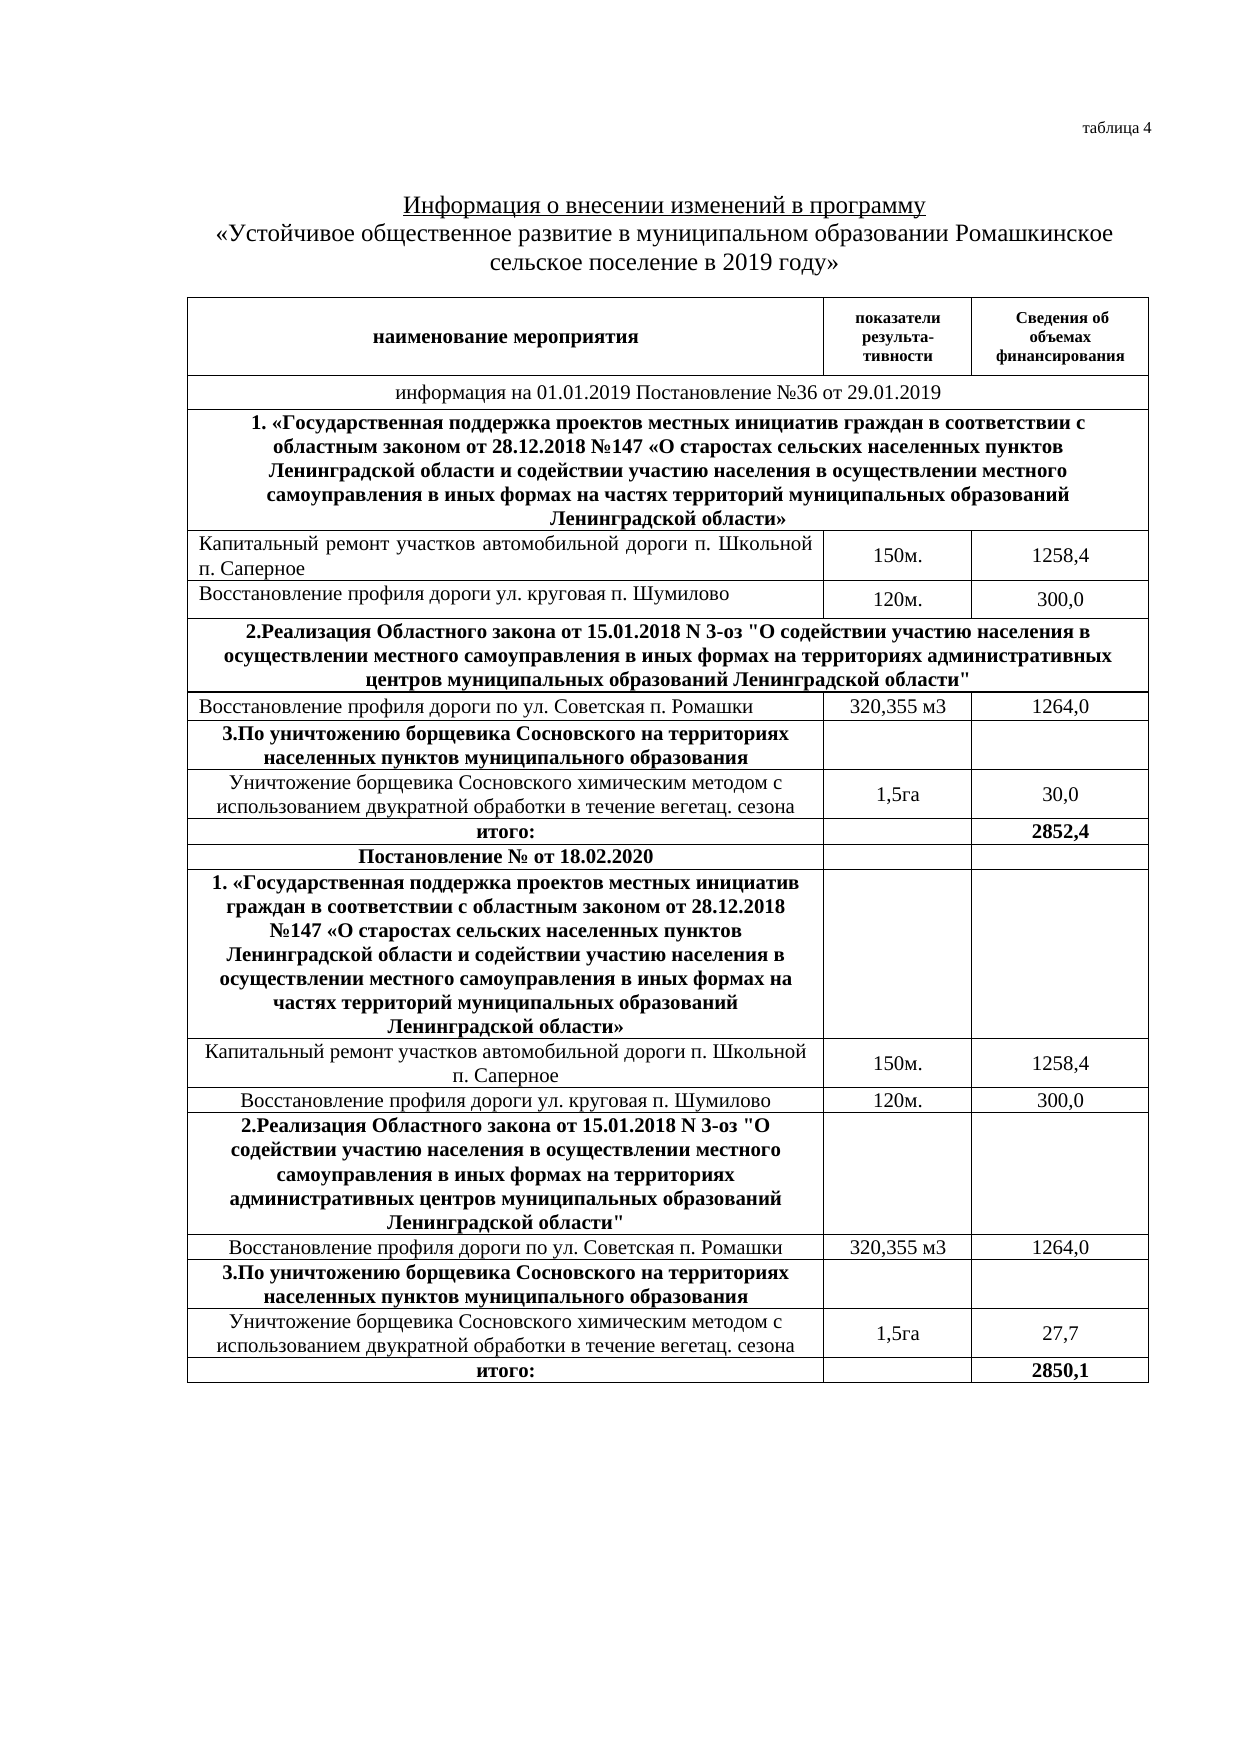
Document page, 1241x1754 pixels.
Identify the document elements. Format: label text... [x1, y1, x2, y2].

table_cell Восстановление профиля дороги по ул. Советская п. Ромашки [188, 1235, 823, 1259]
table_cell Восстановление профиля дороги ул. круговая п. Шумилово [188, 1088, 823, 1112]
table_cell [972, 1260, 1148, 1308]
table_cell 1. «Государственная поддержка проектов местных инициатив граждан в соответствии с областным законом от 28.12.2018 №147 «О старостах сельских населенных пунктов Ленинградской области и содействии участию населения в осуществлении местного самоуправления в иных формах на частях территорий муниципальных образований Ленинградской области» [188, 410, 1148, 530]
table_cell 1258,4 [972, 1039, 1148, 1087]
table_header показатели результа-тивности [824, 298, 971, 374]
table_cell [824, 1113, 971, 1234]
table_cell [824, 721, 971, 769]
text Информация о внесении изменений в программу [177, 190, 1152, 218]
table_cell Постановление № от 18.02.2020 [188, 845, 823, 868]
table_cell 320,355 м3 [824, 693, 971, 720]
table_cell 120м. [824, 1088, 971, 1112]
table_cell 320,355 м3 [824, 1235, 971, 1259]
table_cell 1258,4 [972, 531, 1148, 579]
table_cell информация на 01.01.2019 Постановление №36 от 29.01.2019 [188, 376, 1148, 409]
table_cell [824, 870, 971, 1038]
table_cell 120м. [824, 581, 971, 618]
table_cell 30,0 [972, 770, 1148, 818]
table_cell [824, 819, 971, 843]
table_cell [824, 845, 971, 868]
table_cell 150м. [824, 531, 971, 579]
table_cell 1. «Государственная поддержка проектов местных инициатив граждан в соответствии с областным законом от 28.12.2018 №147 «О старостах сельских населенных пунктов Ленинградской области и содействии участию населения в осуществлении местного самоуправления в иных формах на частях территорий муниципальных образований Ленинградской области» [188, 870, 823, 1038]
table_header Сведения об объемах финансирования [972, 298, 1148, 374]
table_cell 3.По уничтожению борщевика Сосновского на территориях населенных пунктов муниципального образования [188, 721, 823, 769]
table_cell [972, 721, 1148, 769]
table_cell 2.Реализация Областного закона от 15.01.2018 N 3-оз "О содействии участию населения в осуществлении местного самоуправления в иных формах на территориях административных центров муниципальных образований Ленинградской области" [188, 1113, 823, 1234]
table_cell Уничтожение борщевика Сосновского химическим методом с использованием двукратной обработки в течение вегетац. сезона [188, 770, 823, 818]
table_cell 300,0 [972, 1088, 1148, 1112]
table_cell [824, 1358, 971, 1382]
table_cell 2852,4 [972, 819, 1148, 843]
table_cell Восстановление профиля дороги ул. круговая п. Шумилово [188, 581, 823, 618]
table_cell Уничтожение борщевика Сосновского химическим методом с использованием двукратной обработки в течение вегетац. сезона [188, 1309, 823, 1357]
table_cell 1,5га [824, 1309, 971, 1357]
table_cell Капитальный ремонт участков автомобильной дороги п. Школьной п. Саперное [188, 1039, 823, 1087]
table_header наименование мероприятия [188, 298, 823, 374]
table_cell [972, 870, 1148, 1038]
table_cell 2.Реализация Областного закона от 15.01.2018 N 3-оз "О содействии участию населения в осуществлении местного самоуправления в иных формах на территориях административных центров муниципальных образований Ленинградской области" [188, 619, 1148, 691]
table_cell итого: [188, 1358, 823, 1382]
table_cell 300,0 [972, 581, 1148, 618]
table_cell Капитальный ремонт участков автомобильной дороги п. Школьной п. Саперное [188, 531, 823, 579]
table_cell [972, 1113, 1148, 1234]
table_cell 1,5га [824, 770, 971, 818]
table_cell 1264,0 [972, 693, 1148, 720]
table_cell итого: [188, 819, 823, 843]
table_cell Восстановление профиля дороги по ул. Советская п. Ромашки [188, 693, 823, 720]
table_cell 150м. [824, 1039, 971, 1087]
table_cell 2850,1 [972, 1358, 1148, 1382]
table_cell 27,7 [972, 1309, 1148, 1357]
table_cell 1264,0 [972, 1235, 1148, 1259]
table_cell [824, 1260, 971, 1308]
text «Устойчивое общественное развитие в муниципальном образовании Ромашкинское сельское поселение в 2019 году» [177, 218, 1152, 276]
table_cell [972, 845, 1148, 868]
text таблица 4 [177, 118, 1152, 137]
table_cell 3.По уничтожению борщевика Сосновского на территориях населенных пунктов муниципального образования [188, 1260, 823, 1308]
